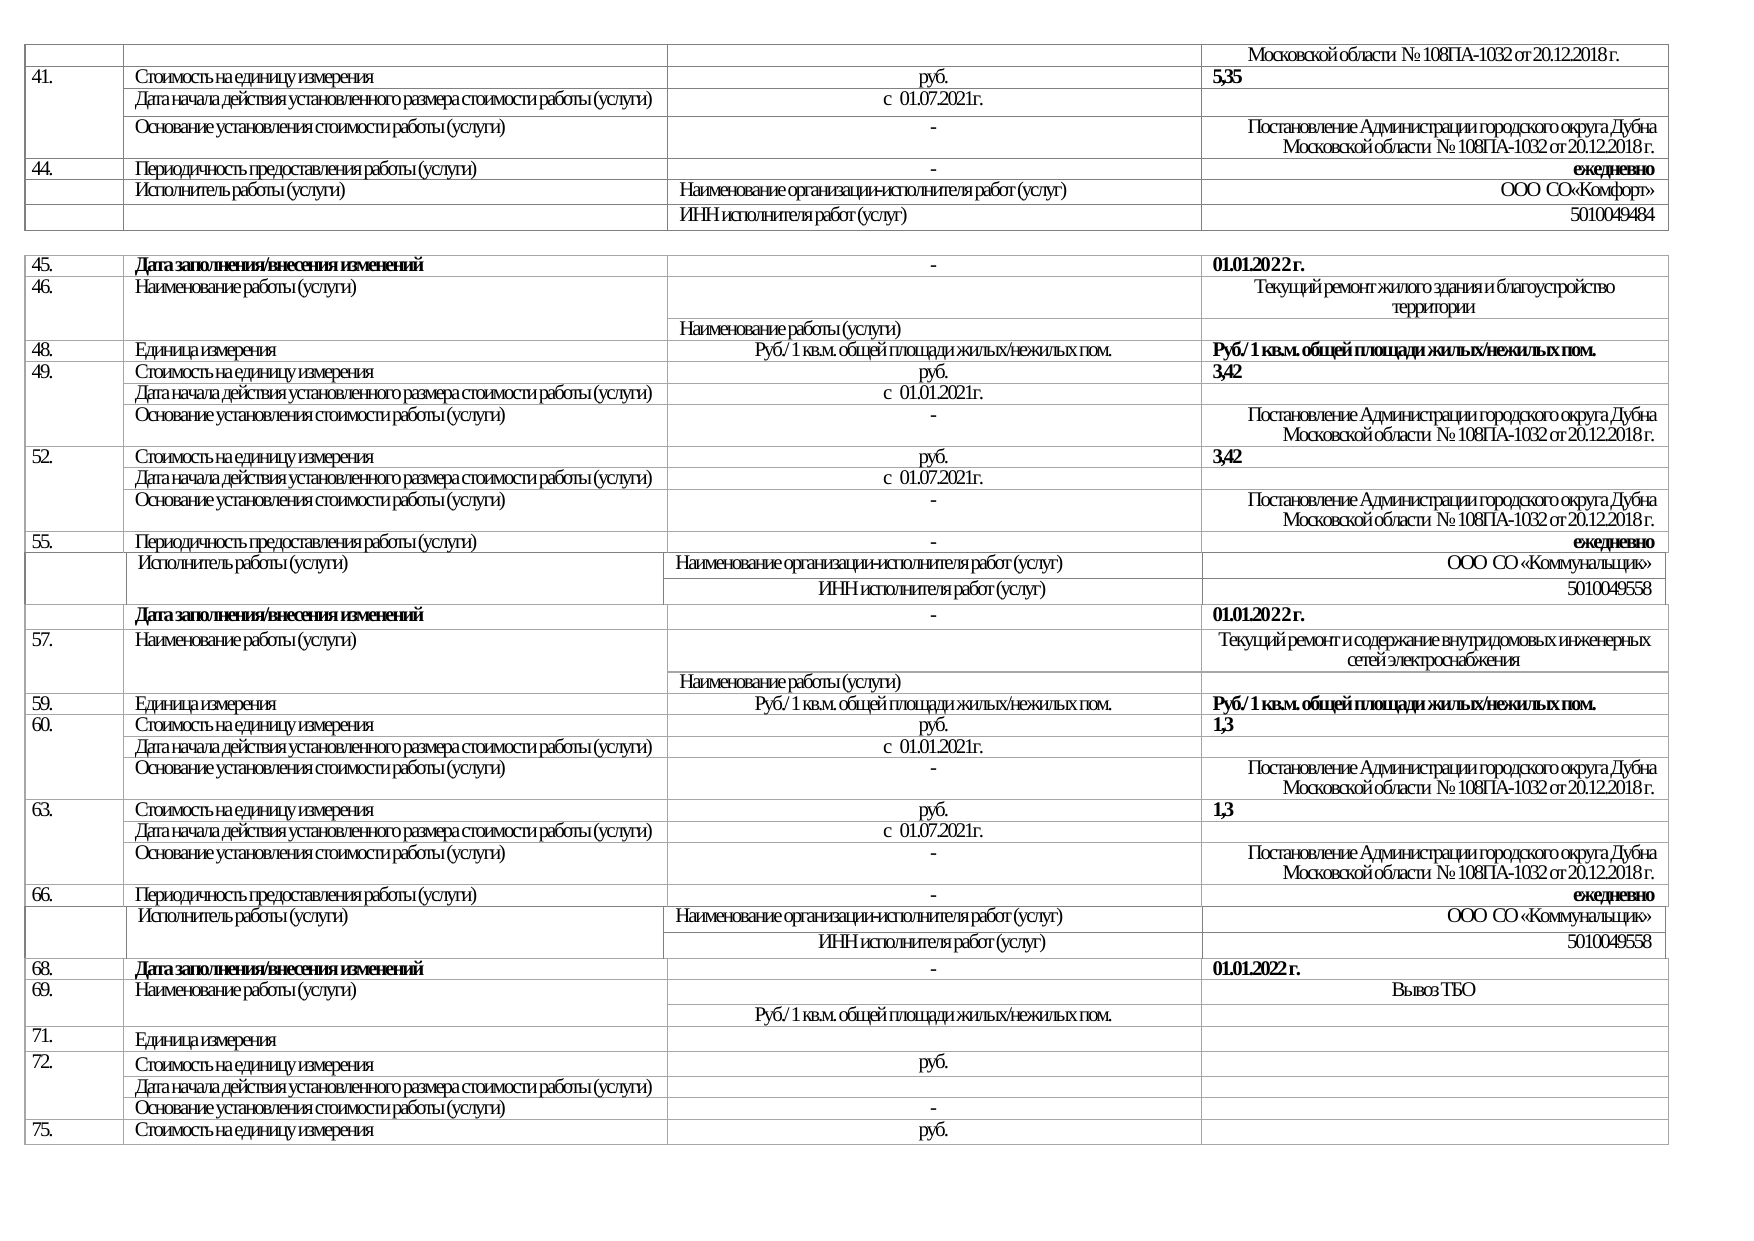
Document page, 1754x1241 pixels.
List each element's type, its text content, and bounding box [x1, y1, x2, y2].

table_cell [1202, 384, 1668, 404]
table_cell Стоимость на единицу измерения [124, 1052, 667, 1076]
table_cell руб. [668, 715, 1201, 736]
table_cell [1202, 89, 1668, 116]
table_cell Наименование организации-исполнителя работ (услуг) [664, 553, 1202, 578]
table_header 01.01.2022 г. [1202, 256, 1668, 276]
table_cell Постановление Администрации городского округа Дубна Московской области № 108ПА-1032 от 20.12.2018 г. [1202, 758, 1668, 799]
table_cell Основание установления стоимости работы (услуги) [124, 490, 667, 531]
table_cell Единица измерения [124, 1027, 667, 1051]
table_cell Периодичность предоставления работы (услуги) [124, 532, 667, 552]
table_cell Текущий ремонт и содержание внутридомовых инженерных сетей электроснабжения [1202, 630, 1668, 671]
table_cell - [668, 959, 1201, 979]
table_cell [1202, 673, 1668, 693]
table_cell ежедневно [1202, 159, 1668, 179]
table_cell [1202, 1005, 1668, 1026]
table_cell руб. [668, 1120, 1201, 1144]
table_cell Единица измерения [124, 341, 667, 361]
table_cell [26, 277, 123, 339]
table_cell [26, 907, 126, 958]
table_cell 1,3 [1202, 800, 1668, 821]
table_cell Стоимость на единицу измерения [124, 1120, 667, 1144]
table_cell Единица измерения [124, 694, 667, 714]
table_cell [26, 800, 123, 884]
table_cell 5010049558 [1203, 579, 1665, 604]
table_cell руб. [668, 362, 1201, 382]
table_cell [124, 117, 667, 158]
table_cell Наименование работы (услуги) [668, 319, 1201, 339]
table_cell [26, 341, 123, 361]
table_cell Руб./ 1 кв.м. общей площади жилых/нежилых пом. [668, 694, 1201, 714]
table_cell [124, 89, 667, 116]
table_cell Дата начала действия установленного размера стоимости работы (услуги) [124, 468, 667, 489]
table_cell руб. [668, 800, 1201, 821]
table_cell Постановление Администрации городского округа Дубна Московской области № 108ПА-1032 от 20.12.2018 г. [1202, 843, 1668, 884]
table_cell 01.01.2022 г. [1202, 605, 1668, 629]
table_cell [1202, 1052, 1668, 1076]
table_header Дата заполнения/внесения изменений [124, 256, 667, 276]
table_cell - [668, 490, 1201, 531]
table_cell 1,3 [1202, 715, 1668, 736]
table_cell 5010049558 [1203, 933, 1665, 958]
table_cell Постановление Администрации городского округа Дубна Московской области № 108ПА-1032 от 20.12.2018 г. [1202, 490, 1668, 531]
table_cell Исполнитель работы (услуги) [124, 180, 667, 204]
table_cell Руб./ 1 кв.м. общей площади жилых/нежилых пом. [668, 341, 1201, 361]
table_cell [26, 532, 123, 552]
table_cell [124, 1077, 667, 1097]
table_cell 5010049484 [1202, 205, 1668, 229]
table_header [26, 256, 123, 276]
table_cell Стоимость на единицу измерения [124, 715, 667, 736]
table_cell [668, 980, 1201, 1004]
table_cell Руб./ 1 кв.м. общей площади жилых/нежилых пом. [668, 1005, 1201, 1026]
table_cell [26, 715, 123, 799]
table_cell Дата начала действия установленного размера стоимости работы (услуги) [124, 384, 667, 404]
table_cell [1202, 45, 1668, 66]
table_cell Наименование работы (услуги) [124, 277, 667, 339]
table_cell - [668, 605, 1201, 629]
table_cell - [668, 1098, 1201, 1119]
table_cell [26, 553, 126, 604]
table_cell [26, 67, 123, 158]
table_cell с 01.01.2021г. [668, 384, 1201, 404]
table_cell с 01.07.2021г. [668, 89, 1201, 116]
table_cell ООО СО «Коммунальщик» [1203, 907, 1665, 932]
table_cell [26, 362, 123, 446]
table_cell [1202, 468, 1668, 489]
table_cell [26, 1120, 123, 1144]
table_cell [1202, 1120, 1668, 1144]
table_cell Стоимость на единицу измерения [124, 362, 667, 382]
table_cell Периодичность предоставления работы (услуги) [124, 159, 667, 179]
table_cell Дата начала действия установленного размера стоимости работы (услуги) [124, 737, 667, 757]
table_cell [26, 980, 123, 1026]
table_cell с 01.07.2021г. [668, 468, 1201, 489]
table_cell - [668, 843, 1201, 884]
table_cell Вывоз ТБО [1202, 980, 1668, 1004]
table_cell Стоимость на единицу измерения [124, 800, 667, 821]
table_cell [1202, 319, 1668, 339]
table_cell [1202, 1098, 1668, 1119]
table_cell Наименование работы (услуги) [124, 980, 667, 1026]
table_cell [668, 630, 1201, 671]
table_cell Стоимость на единицу измерения [124, 67, 667, 88]
table_cell руб. [668, 447, 1201, 467]
table_cell - [668, 117, 1201, 158]
table_cell [26, 1027, 123, 1051]
table_cell [668, 277, 1201, 318]
table_cell [668, 1027, 1201, 1051]
table_cell Постановление Администрации городского округа Дубна Московской области № 108ПА-1032 от 20.12.2018 г. [1202, 405, 1668, 446]
table_cell Дата начала действия установленного размера стоимости работы (услуги) [124, 822, 667, 842]
table_cell 01.01.2022 г. [1202, 959, 1668, 979]
table_cell Наименование работы (услуги) [668, 673, 1201, 693]
table_cell Исполнитель работы (услуги) [127, 553, 663, 604]
table_cell Дата заполнения/внесения изменений [124, 605, 667, 629]
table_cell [124, 1098, 667, 1119]
table_cell - [668, 758, 1201, 799]
table_cell ИНН исполнителя работ (услуг) [664, 579, 1202, 604]
table_cell ежедневно [1202, 532, 1668, 552]
table_cell [1202, 822, 1668, 842]
table_cell Стоимость на единицу измерения [124, 447, 667, 467]
table_cell [26, 630, 123, 693]
table_cell - [668, 405, 1201, 446]
table_cell ИНН исполнителя работ (услуг) [664, 933, 1202, 958]
table_cell [26, 180, 123, 204]
table_cell Руб./ 1 кв.м. общей площади жилых/нежилых пом. [1202, 694, 1668, 714]
table_cell [1202, 1077, 1668, 1097]
table_cell Основание установления стоимости работы (услуги) [124, 758, 667, 799]
table_cell Дата заполнения/внесения изменений [124, 959, 667, 979]
table_cell Периодичность предоставления работы (услуги) [124, 885, 667, 906]
table_cell [26, 885, 123, 906]
table_cell - [668, 532, 1201, 552]
table_cell руб. [668, 1052, 1201, 1076]
table_cell с 01.07.2021г. [668, 822, 1201, 842]
table_cell ежедневно [1202, 885, 1668, 906]
table_header - [668, 256, 1201, 276]
table_cell Основание установления стоимости работы (услуги) [124, 405, 667, 446]
table_cell руб. [668, 67, 1201, 88]
table_cell - [668, 885, 1201, 906]
table_cell [26, 159, 123, 179]
table_cell с 01.01.2021г. [668, 737, 1201, 757]
table_cell - [668, 45, 1201, 66]
table_cell [124, 205, 667, 229]
table_cell 3,42 [1202, 447, 1668, 467]
table_cell [1202, 1027, 1668, 1051]
table_cell Наименование организации-исполнителя работ (услуг) [668, 180, 1201, 204]
table_cell [26, 447, 123, 531]
table_cell - [668, 159, 1201, 179]
table_cell 5,35 [1202, 67, 1668, 88]
table_cell Наименование организации-исполнителя работ (услуг) [664, 907, 1202, 932]
table_cell ИНН исполнителя работ (услуг) [668, 205, 1201, 229]
table_cell [26, 605, 123, 629]
table_cell Текущий ремонт жилого здания и благоустройство территории [1202, 277, 1668, 318]
table_cell [26, 1052, 123, 1119]
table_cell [124, 45, 667, 66]
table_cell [1202, 117, 1668, 158]
table_cell ООО СО«Комфорт» [1202, 180, 1668, 204]
table_cell [26, 694, 123, 714]
table_cell Исполнитель работы (услуги) [127, 907, 663, 958]
table_cell 3,42 [1202, 362, 1668, 382]
table_cell Руб./ 1 кв.м. общей площади жилых/нежилых пом. [1202, 341, 1668, 361]
table_cell [26, 205, 123, 229]
table_cell [668, 1077, 1201, 1097]
table_cell Основание установления стоимости работы (услуги) [124, 843, 667, 884]
table_cell [1202, 737, 1668, 757]
table_cell [26, 959, 123, 979]
table_cell ООО СО «Коммунальщик» [1203, 553, 1665, 578]
table_cell Наименование работы (услуги) [124, 630, 667, 693]
